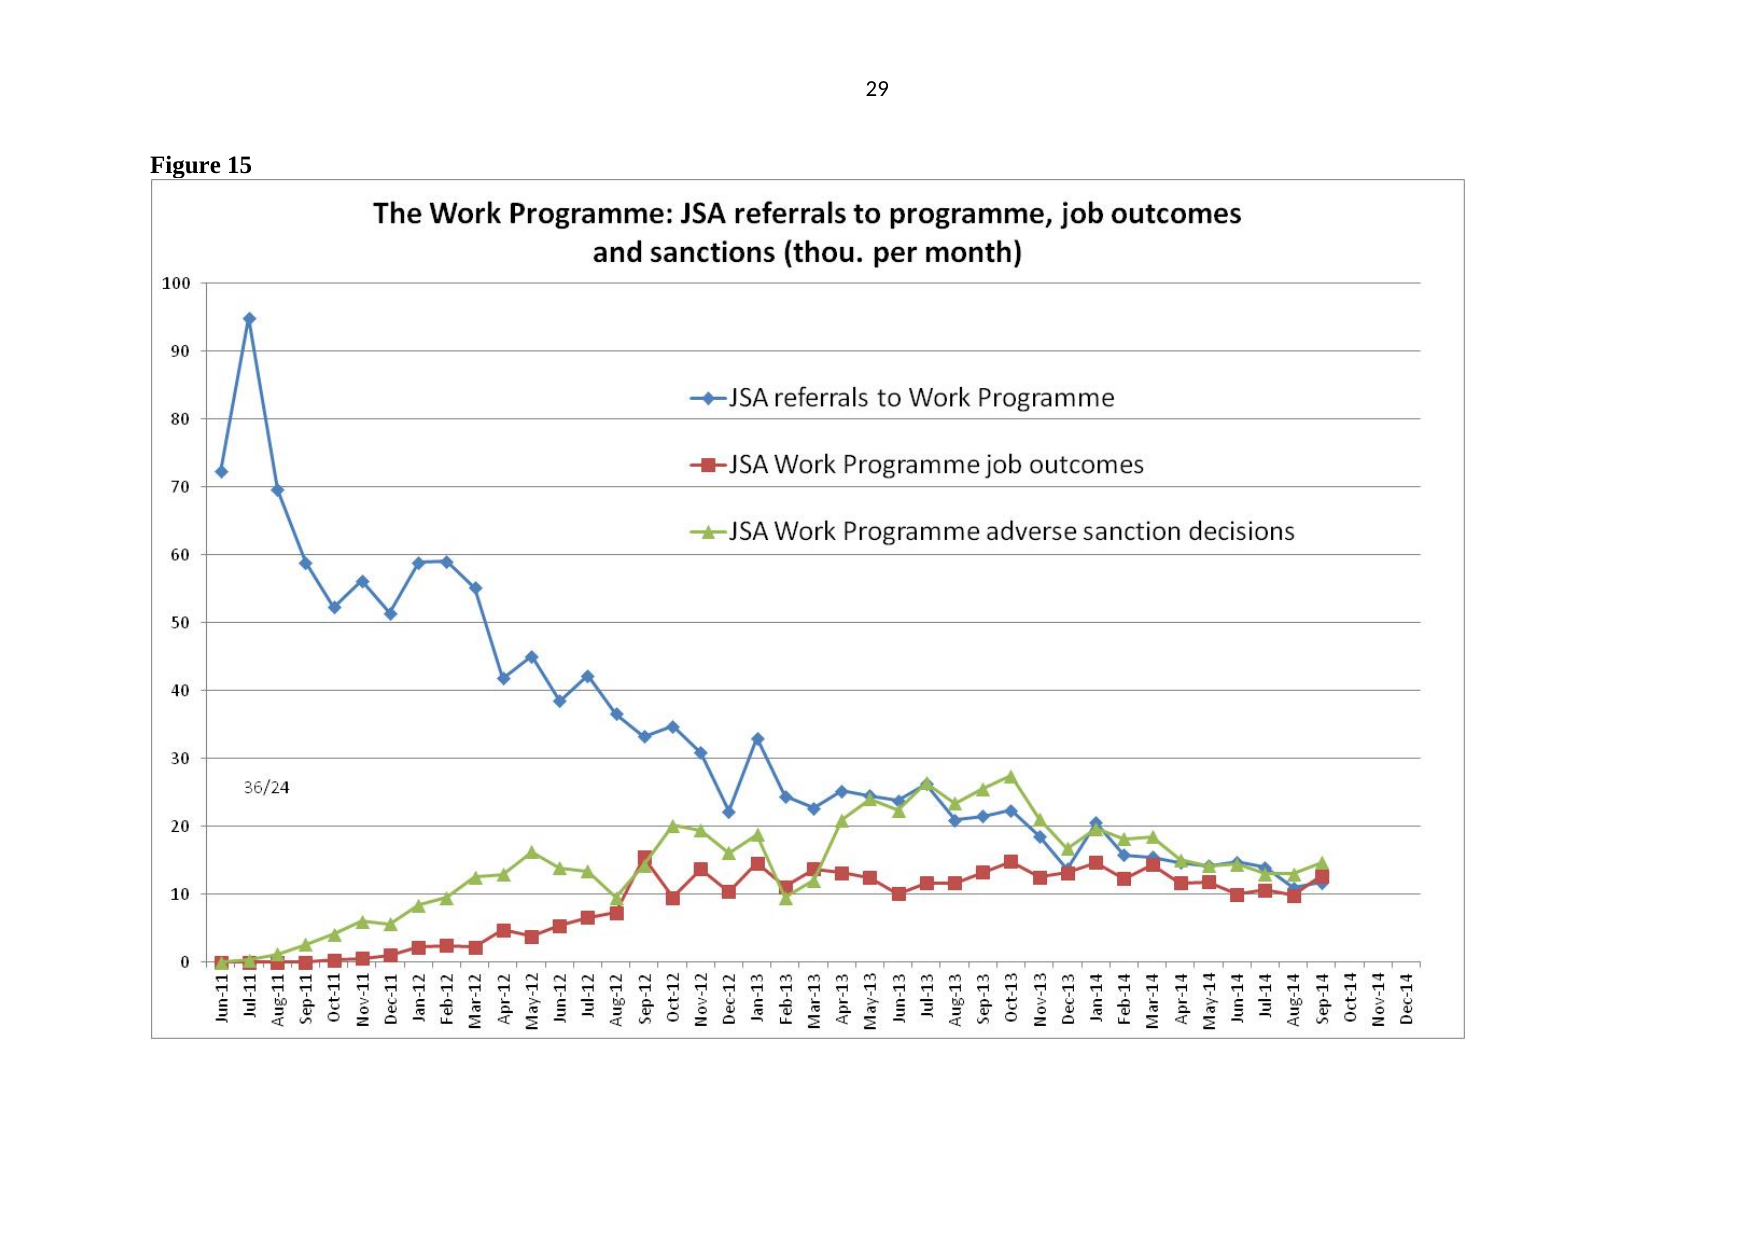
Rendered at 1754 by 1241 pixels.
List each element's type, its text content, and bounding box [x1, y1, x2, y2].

picture [150, 178, 1466, 1040]
text Figure 15 [150, 150, 1604, 179]
